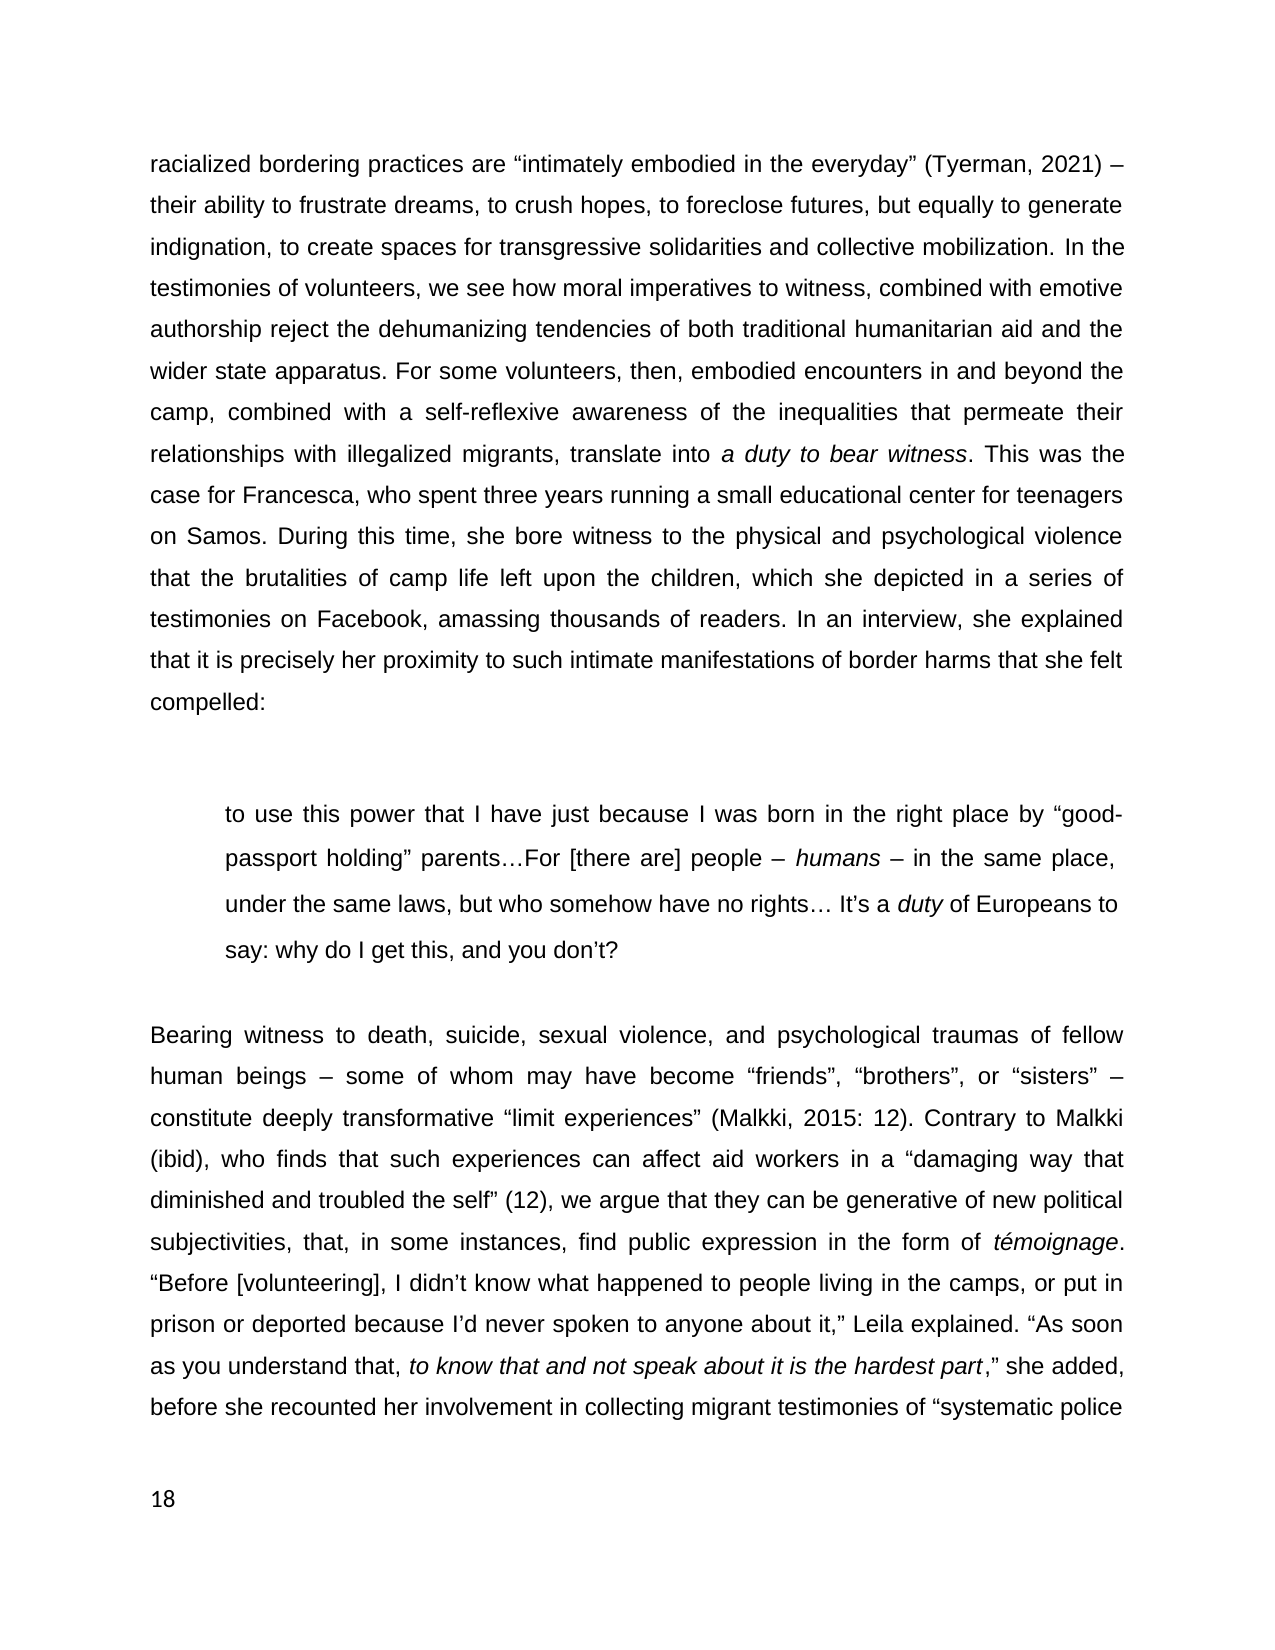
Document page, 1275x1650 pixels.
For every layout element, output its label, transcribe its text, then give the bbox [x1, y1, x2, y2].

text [150, 1021, 1125, 1421]
text to use this power that I have just because I was born in the right place by “good- passport holding” parents…For [there are] people – humans – in the same place, under the same laws, but who somehow have no rights… It’s a duty of Europeans to say: why do I get this, and you don’t? [150, 799, 1125, 964]
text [150, 150, 1125, 715]
